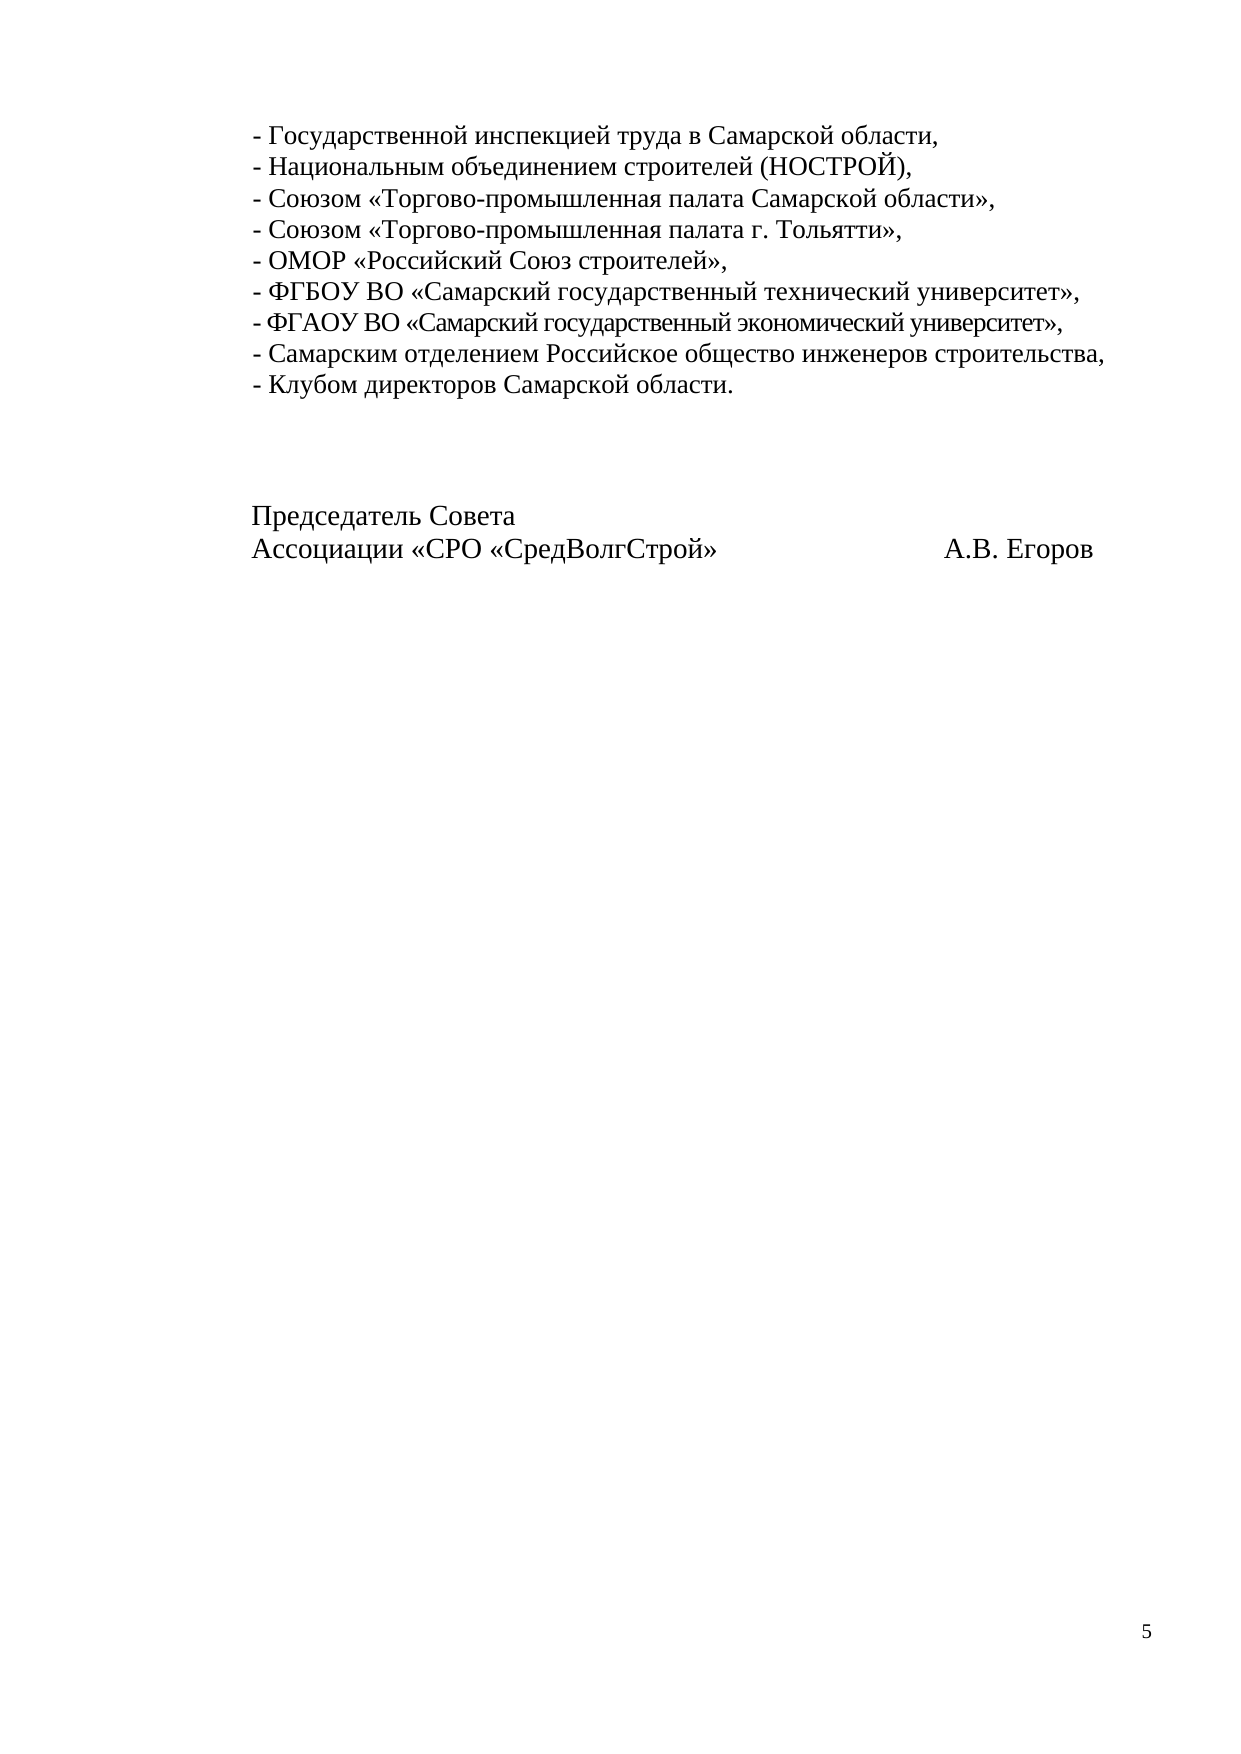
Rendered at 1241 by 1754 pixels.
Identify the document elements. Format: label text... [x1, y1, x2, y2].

text - Национальным объединением строителей (НОСТРОЙ), [252, 151, 1152, 182]
text - ФГБОУ ВО «Самарский государственный технический университет», [252, 275, 1152, 306]
text - Союзом «Торгово-промышленная палата г. Тольятти», [252, 213, 1152, 244]
text - Клубом директоров Самарской области. [252, 368, 1152, 400]
text Ассоциации «СРО «СредВолгСтрой» А.В. Егоров [177, 531, 1152, 565]
text - ФГАОУ ВО «Самарский государственный экономический университет», [252, 306, 1152, 337]
text - Союзом «Торгово-промышленная палата Самарской области», [252, 182, 1152, 213]
text - Государственной инспекцией труда в Самарской области, [252, 119, 1152, 151]
text - Самарским отделением Российское общество инженеров строительства, [252, 337, 1152, 368]
text Председатель Совета [177, 498, 1152, 531]
text - ОМОР «Российский Союз строителей», [252, 244, 1152, 275]
